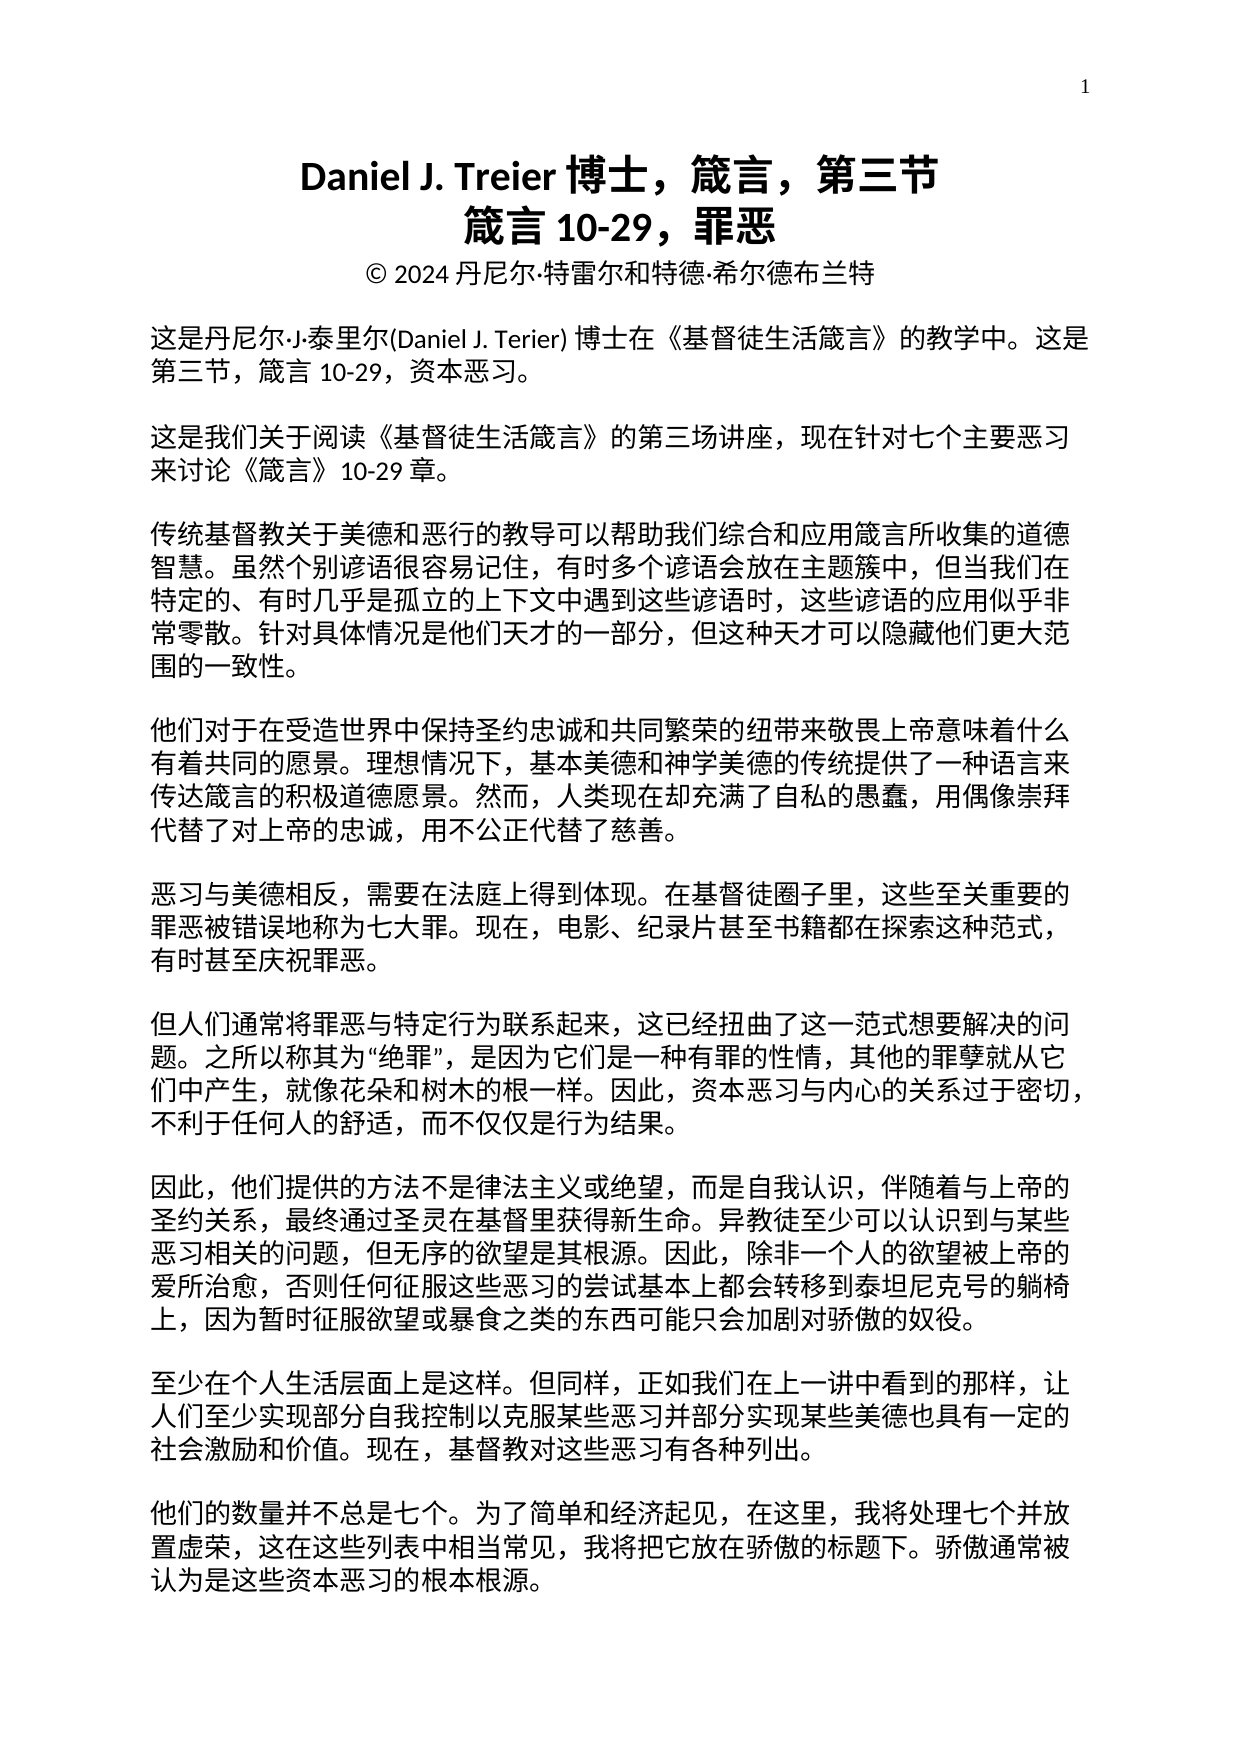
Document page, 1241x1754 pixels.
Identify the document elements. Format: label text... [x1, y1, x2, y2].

text 这是丹尼尔·J·泰里尔(Daniel J. Terier) 博士在《基督徒生活箴言》的教学中。这是第三节，箴言 10-29，资本恶习。 [150, 322, 1090, 388]
text 这是我们关于阅读《基督徒生活箴言》的第三场讲座，现在针对七个主要恶习来讨论《箴言》10-29 章。 [150, 421, 1090, 487]
text 但人们通常将罪恶与特定行为联系起来，这已经扭曲了这一范式想要解决的问题。之所以称其为“绝罪”，是因为它们是一种有罪的性情，其他的罪孽就从它们中产生，就像花朵和树木的根一样。因此，资本恶习与内心的关系过于密切，不利于任何人的舒适，而不仅仅是行为结果。 [150, 1008, 1090, 1140]
text 他们的数量并不总是七个。为了简单和经济起见，在这里，我将处理七个并放置虚荣，这在这些列表中相当常见，我将把它放在骄傲的标题下。骄傲通常被认为是这些资本恶习的根本根源。 [150, 1498, 1090, 1597]
text © 2024 丹尼尔·特雷尔和特德·希尔德布兰特 [150, 252, 1090, 291]
text 箴言10-29，罪恶 [150, 201, 1090, 252]
text 因此，他们提供的方法不是律法主义或绝望，而是自我认识，伴随着与上帝的圣约关系，最终通过圣灵在基督里获得新生命。异教徒至少可以认识到与某些恶习相关的问题，但无序的欲望是其根源。因此，除非一个人的欲望被上帝的爱所治愈，否则任何征服这些恶习的尝试基本上都会转移到泰坦尼克号的躺椅上，因为暂时征服欲望或暴食之类的东西可能只会加剧对骄傲的奴役。 [150, 1171, 1090, 1336]
text Daniel J. Treier博士，箴言，第三节 [150, 150, 1090, 201]
text 至少在个人生活层面上是这样。但同样，正如我们在上一讲中看到的那样，让人们至少实现部分自我控制以克服某些恶习并部分实现某些美德也具有一定的社会激励和价值。现在，基督教对这些恶习有各种列出。 [150, 1367, 1090, 1467]
text 他们对于在受造世界中保持圣约忠诚和共同繁荣的纽带来敬畏上帝意味着什么有着共同的愿景。理想情况下，基本美德和神学美德的传统提供了一种语言来传达箴言的积极道德愿景。然而，人类现在却充满了自私的愚蠢，用偶像崇拜代替了对上帝的忠诚，用不公正代替了慈善。 [150, 714, 1090, 847]
text 传统基督教关于美德和恶行的教导可以帮助我们综合和应用箴言所收集的道德智慧。虽然个别谚语很容易记住，有时多个谚语会放在主题簇中，但当我们在特定的、有时几乎是孤立的上下文中遇到这些谚语时，这些谚语的应用似乎非常零散。针对具体情况是他们天才的一部分，但这种天才可以隐藏他们更大范围的一致性。 [150, 518, 1090, 683]
text 恶习与美德相反，需要在法庭上得到体现。在基督徒圈子里，这些至关重要的罪恶被错误地称为七大罪。现在，电影、纪录片甚至书籍都在探索这种范式，有时甚至庆祝罪恶。 [150, 878, 1090, 977]
